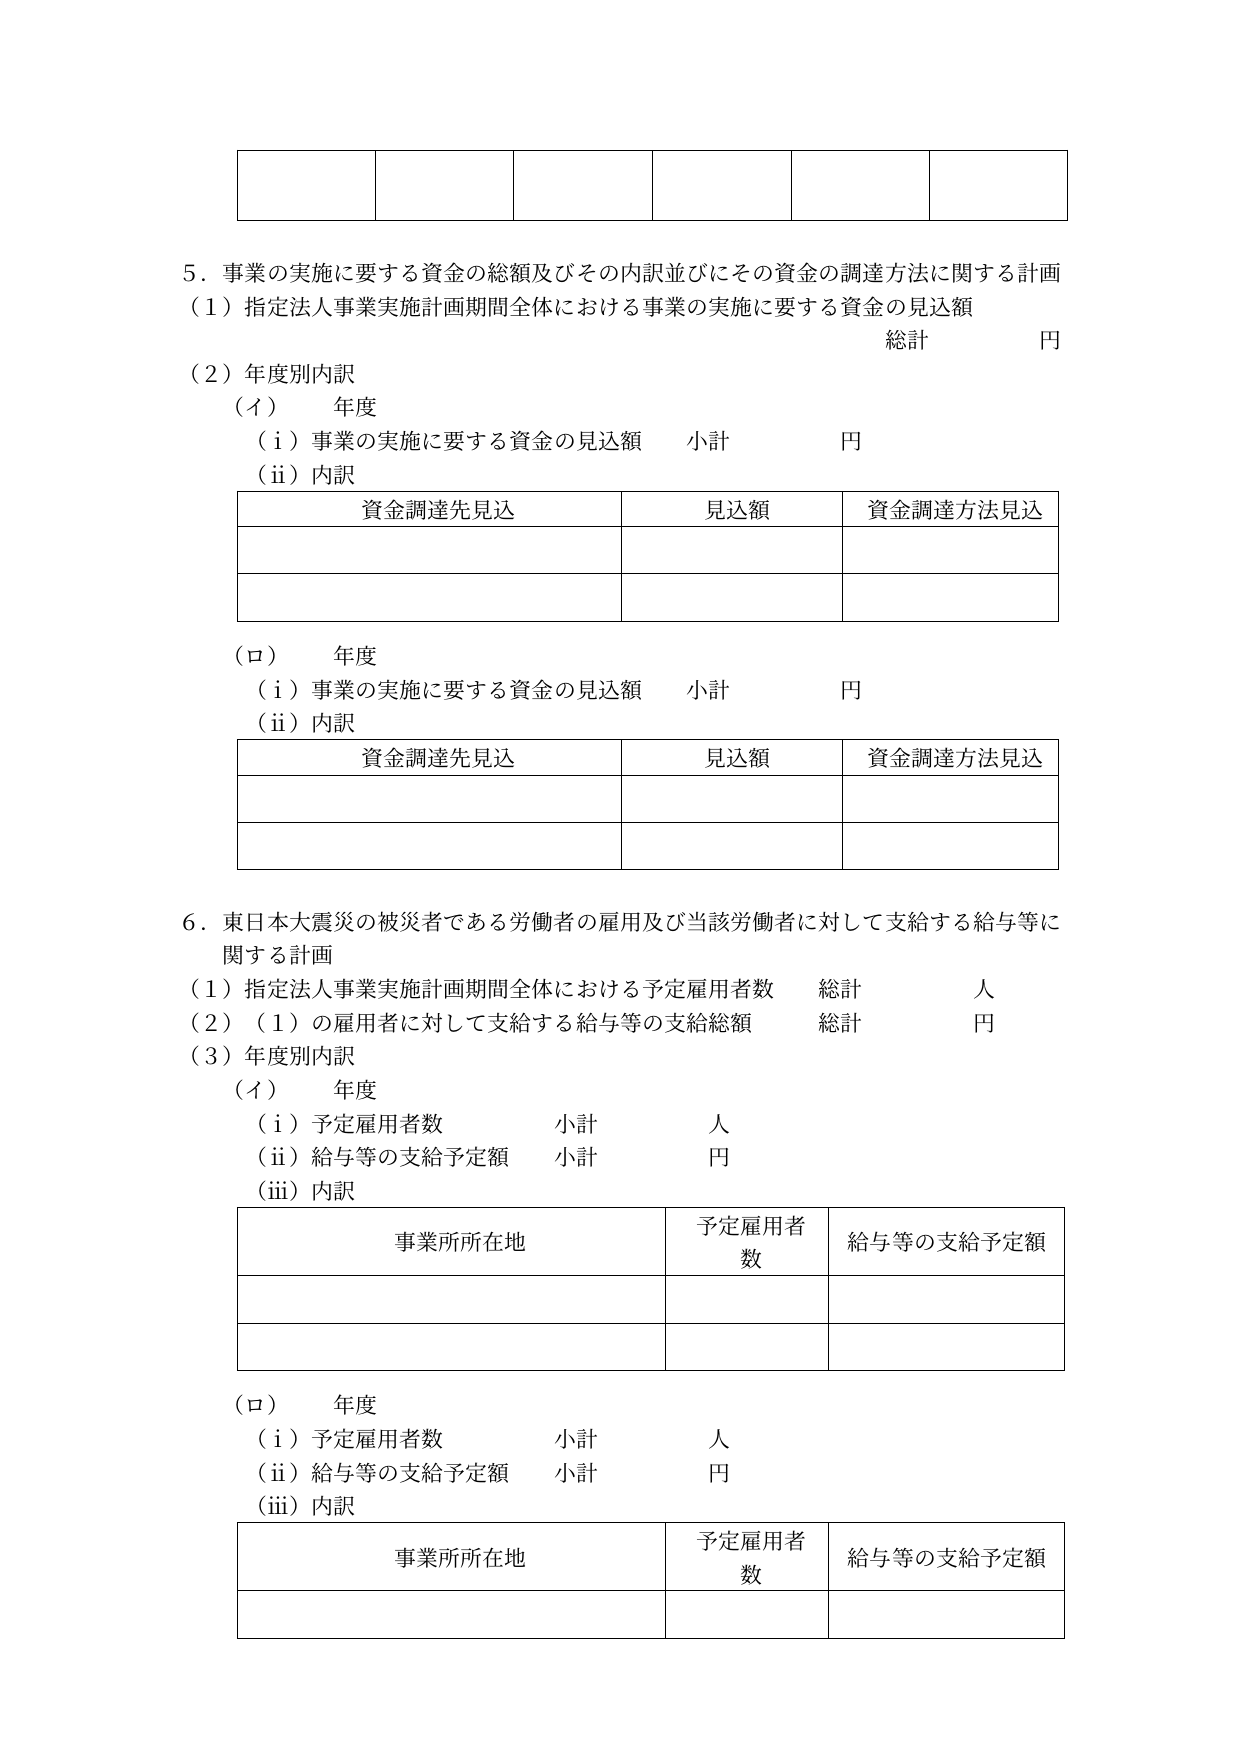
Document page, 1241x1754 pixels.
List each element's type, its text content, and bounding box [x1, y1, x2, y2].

table_cell [238, 1276, 665, 1322]
table_cell [843, 574, 1058, 621]
table_cell [792, 151, 929, 220]
text （ⅲ）内訳 [178, 1173, 1062, 1207]
text （２）（１）の雇用者に対して支給する給与等の支給総額 総計 円 [178, 1005, 1076, 1038]
table_cell [622, 776, 842, 822]
text （ⅰ）予定雇用者数 小計 人 [178, 1421, 1062, 1455]
table_cell [843, 776, 1058, 822]
table_cell [376, 151, 513, 220]
table_cell [843, 823, 1058, 869]
text （イ） 年度 [178, 1072, 1062, 1106]
table_cell [514, 151, 652, 220]
table_cell [238, 776, 621, 822]
table_cell [829, 1276, 1064, 1322]
table_header 資金調達先見込 [238, 492, 621, 526]
table_cell [666, 1324, 828, 1370]
table_cell [843, 527, 1058, 573]
text （ⅰ）事業の実施に要する資金の見込額 小計 円 [178, 423, 1062, 457]
text （ロ） 年度 [178, 638, 1062, 672]
table_cell [829, 1324, 1064, 1370]
text （ⅱ）内訳 [178, 457, 1062, 491]
table_header 資金調達先見込 [238, 740, 621, 775]
text （ⅱ）給与等の支給予定額 小計 円 [178, 1455, 1062, 1488]
table_header 見込額 [622, 492, 842, 526]
table_header 給与等の支給予定額 [829, 1208, 1064, 1275]
table_cell [238, 151, 375, 220]
text （ⅲ）内訳 [178, 1488, 1062, 1522]
table_header 予定雇用者数 [666, 1208, 828, 1275]
text （ⅰ）予定雇用者数 小計 人 [178, 1106, 1062, 1139]
table_cell [653, 151, 791, 220]
table_cell [622, 823, 842, 869]
text （ⅱ）内訳 [178, 706, 1062, 739]
table_cell [622, 574, 842, 621]
text （２）年度別内訳 [178, 356, 1062, 389]
table_header 給与等の支給予定額 [829, 1523, 1064, 1590]
text （１）指定法人事業実施計画期間全体における事業の実施に要する資金の見込額 [178, 289, 1062, 322]
table_cell [666, 1591, 828, 1638]
table_cell [829, 1591, 1064, 1638]
text （ⅱ）給与等の支給予定額 小計 円 [178, 1139, 1062, 1173]
table_header 事業所所在地 [238, 1208, 665, 1275]
table_header 見込額 [622, 740, 842, 775]
table_cell [238, 823, 621, 869]
table_header 資金調達方法見込 [843, 740, 1058, 775]
table_cell [238, 1324, 665, 1370]
text （１）指定法人事業実施計画期間全体における予定雇用者数 総計 人 [178, 971, 1062, 1005]
table_cell [238, 527, 621, 573]
text （ロ） 年度 [178, 1387, 1062, 1421]
table_header 予定雇用者数 [666, 1523, 828, 1590]
table_header 事業所所在地 [238, 1523, 665, 1590]
table_cell [666, 1276, 828, 1322]
text 総計 円 [178, 322, 1062, 356]
table_cell [238, 1591, 665, 1638]
text （３）年度別内訳 [178, 1038, 1062, 1072]
text ６．東日本大震災の被災者である労働者の雇用及び当該労働者に対して支給する給与等に関する計画 [178, 904, 1062, 971]
text ５．事業の実施に要する資金の総額及びその内訳並びにその資金の調達方法に関する計画 [178, 255, 1062, 289]
table_header 資金調達方法見込 [843, 492, 1058, 526]
table_cell [238, 574, 621, 621]
table_cell [930, 151, 1067, 220]
text （ⅰ）事業の実施に要する資金の見込額 小計 円 [178, 672, 1062, 706]
table_cell [622, 527, 842, 573]
text （イ） 年度 [178, 389, 1062, 423]
